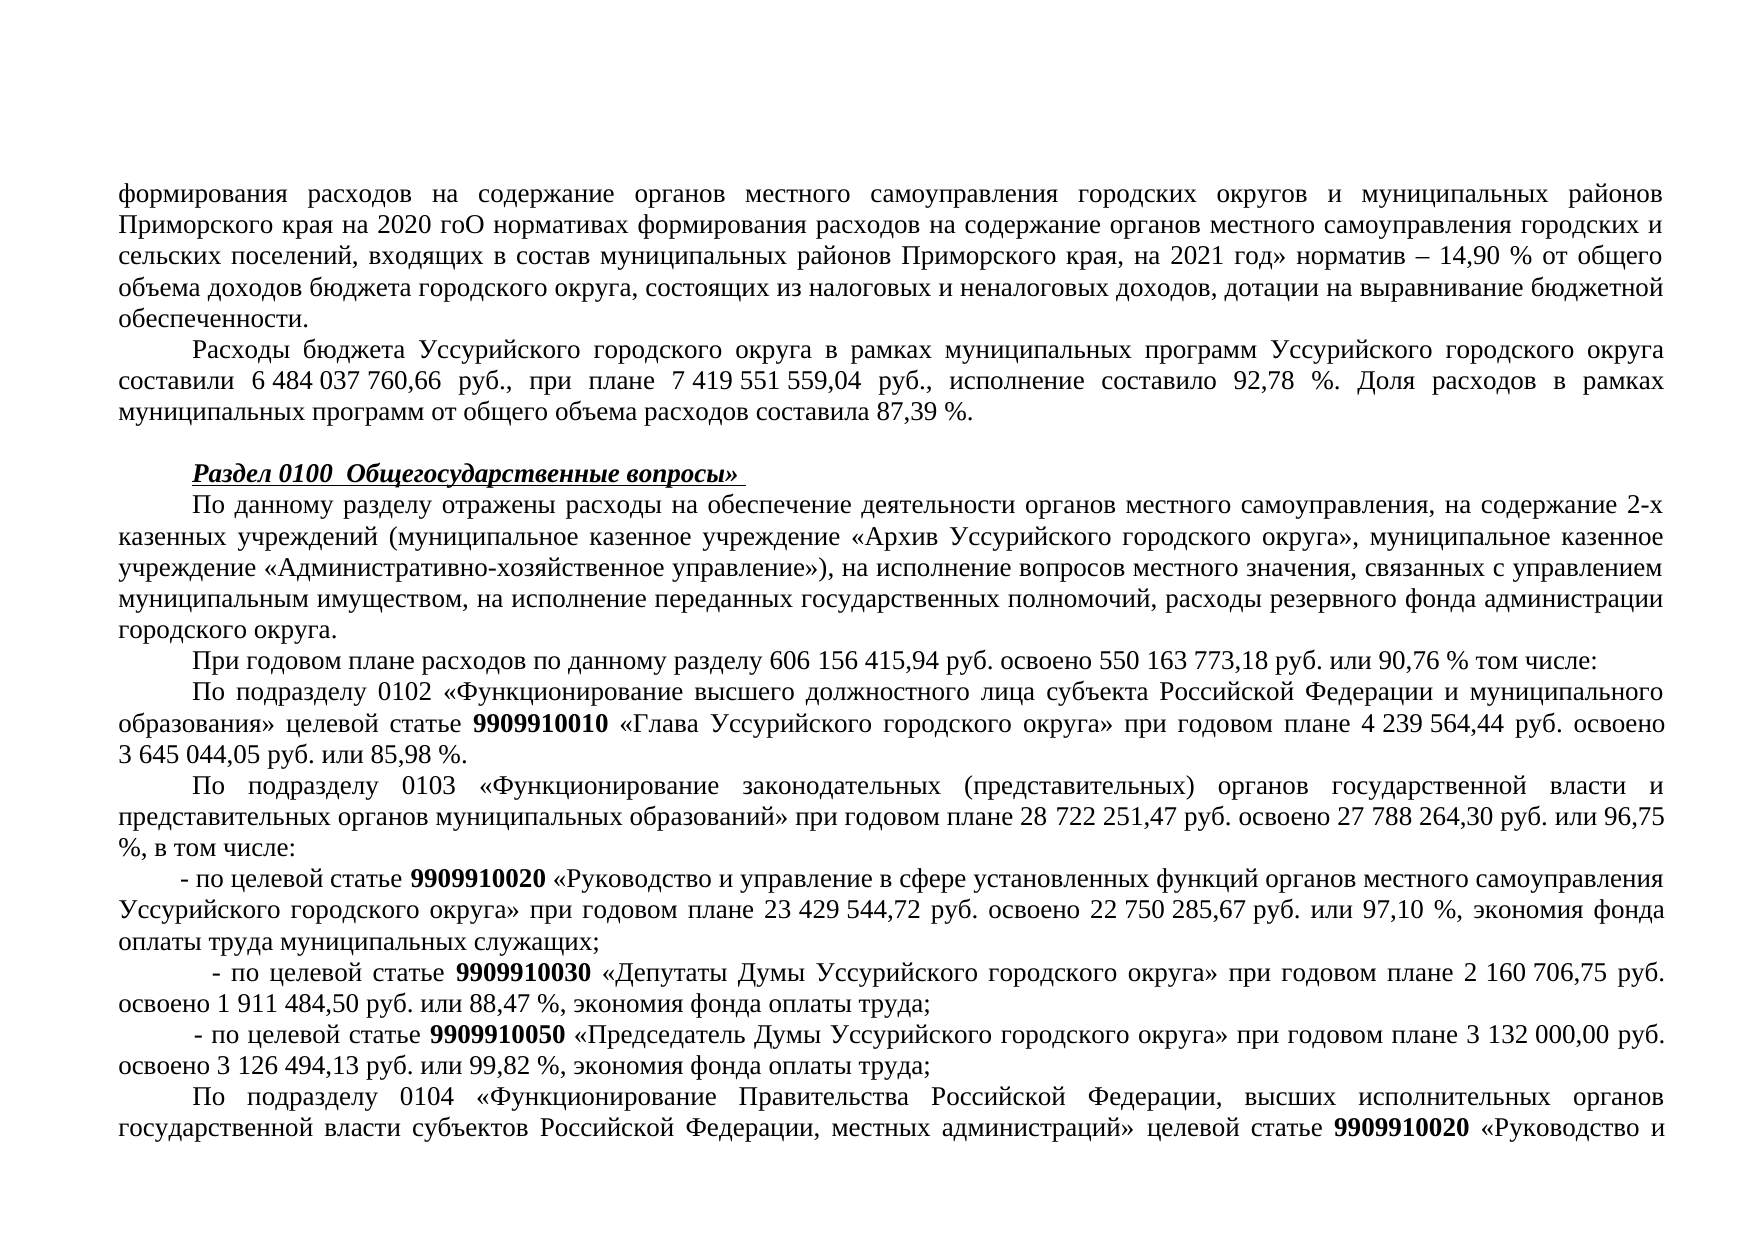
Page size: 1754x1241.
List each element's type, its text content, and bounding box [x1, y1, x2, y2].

text Расходы бюджета Уссурийского городского округа в рамках муниципальных программ Уссурийского городского округа составили 6 484 037 760,66 руб., при плане 7 419 551 559,04 руб., исполнение составило 92,78 %. Доля расходов в рамках муниципальных программ от общего объема расходов составила 87,39 %. [118, 333, 1665, 426]
text По подразделу 0102 «Функционирование высшего должностного лица субъекта Российской Федерации и муниципального образования» целевой статье 9909910010 «Глава Уссурийского городского округа» при годовом плане 4 239 564,44 руб. освоено 3 645 044,05 руб. или 85,98 %. [118, 676, 1665, 769]
text - по целевой статье 9909910030 «Депутаты Думы Уссурийского городского округа» при годовом плане 2 160 706,75 руб. освоено 1 911 484,50 руб. или 88,47 %, экономия фонда оплаты труда; [118, 956, 1665, 1018]
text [118, 1080, 1665, 1143]
text По данному разделу отражены расходы на обеспечение деятельности органов местного самоуправления, на содержание 2-х казенных учреждений (муниципальное казенное учреждение «Архив Уссурийского городского округа», муниципальное казенное учреждение «Административно-хозяйственное управление»), на исполнение вопросов местного значения, связанных с управлением муниципальным имуществом, на исполнение переданных государственных полномочий, расходы резервного фонда администрации городского округа. [118, 489, 1665, 644]
text Раздел 0100 Общегосударственные вопросы» [118, 457, 1665, 489]
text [118, 177, 1665, 333]
text - по целевой статье 9909910050 «Председатель Думы Уссурийского городского округа» при годовом плане 3 132 000,00 руб. освоено 3 126 494,13 руб. или 99,82 %, экономия фонда оплаты труда; [118, 1018, 1665, 1080]
text При годовом плане расходов по данному разделу 606 156 415,94 руб. освоено 550 163 773,18 руб. или 90,76 % том числе: [118, 644, 1665, 676]
text По подразделу 0103 «Функционирование законодательных (представительных) органов государственной власти и представительных органов муниципальных образований» при годовом плане 28 722 251,47 руб. освоено 27 788 264,30 руб. или 96,75 %, в том числе: [118, 769, 1665, 862]
text - по целевой статье 9909910020 «Руководство и управление в сфере установленных функций органов местного самоуправления Уссурийского городского округа» при годовом плане 23 429 544,72 руб. освоено 22 750 285,67 руб. или 97,10 %, экономия фонда оплаты труда муниципальных служащих; [118, 862, 1665, 956]
